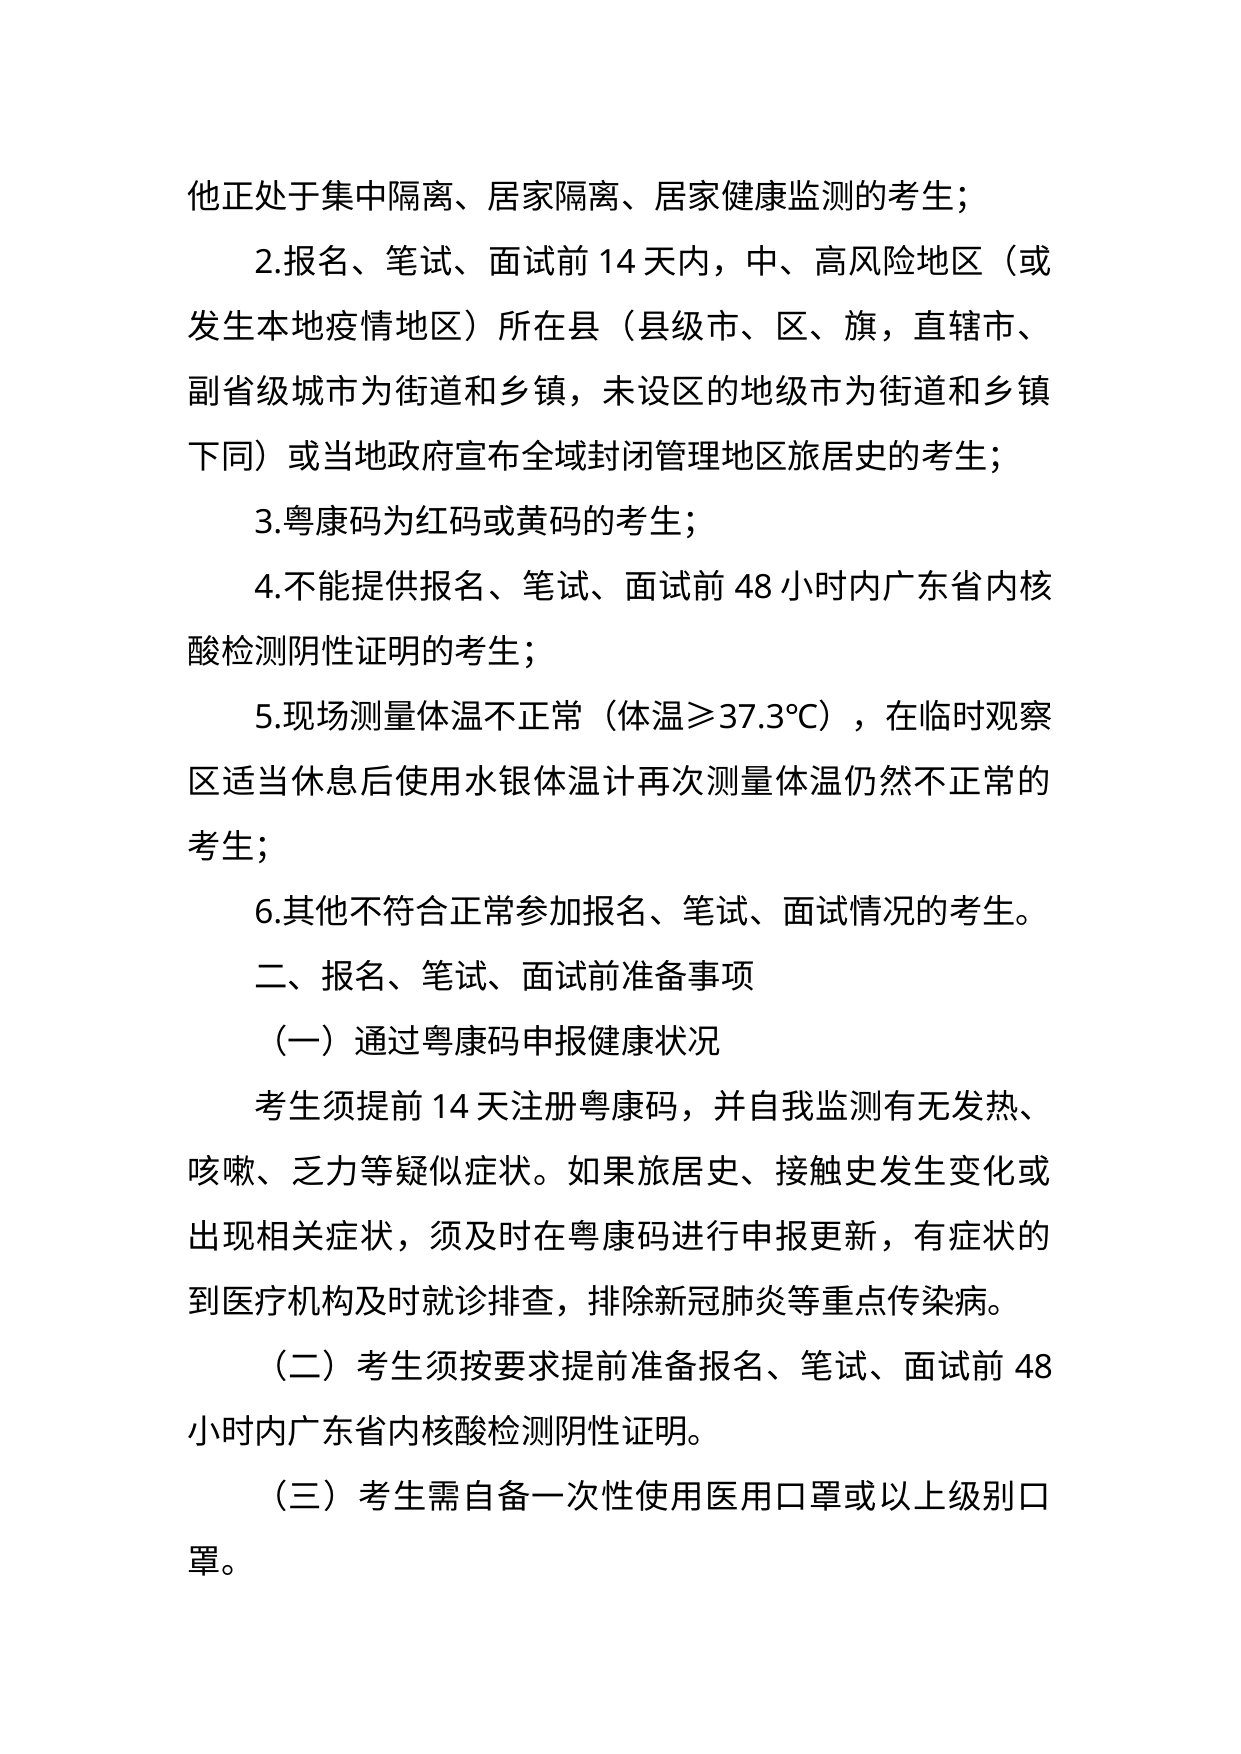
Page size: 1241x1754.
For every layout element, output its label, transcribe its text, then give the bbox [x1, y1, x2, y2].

text （一）通过粤康码申报健康状况 [187, 1007, 1053, 1072]
text 6.其他不符合正常参加报名、笔试、面试情况的考生。 [187, 877, 1053, 942]
text 2.报名、笔试、面试前14天内，中、高风险地区（或发生本地疫情地区）所在县（县级市、区、旗，直辖市、副省级城市为街道和乡镇，未设区的地级市为街道和乡镇，下同）或当地政府宣布全域封闭管理地区旅居史的考生； [187, 227, 1053, 487]
text 二、报名、笔试、面试前准备事项 [187, 942, 1053, 1007]
text 3.粤康码为红码或黄码的考生； [187, 487, 1053, 552]
text 考生须提前14天注册粤康码，并自我监测有无发热、咳嗽、乏力等疑似症状。如果旅居史、接触史发生变化或出现相关症状，须及时在粤康码进行申报更新，有症状的到医疗机构及时就诊排查，排除新冠肺炎等重点传染病。 [187, 1072, 1053, 1332]
text （二）考生须按要求提前准备报名、笔试、面试前48小时内广东省内核酸检测阴性证明。 [187, 1332, 1053, 1462]
text 5.现场测量体温不正常（体温≥37.3℃），在临时观察区适当休息后使用水银体温计再次测量体温仍然不正常的考生； [187, 682, 1053, 877]
text 4.不能提供报名、笔试、面试前48小时内广东省内核酸检测阴性证明的考生； [187, 552, 1053, 682]
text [187, 162, 1053, 227]
text （三）考生需自备一次性使用医用口罩或以上级别口罩。 [187, 1462, 1053, 1592]
